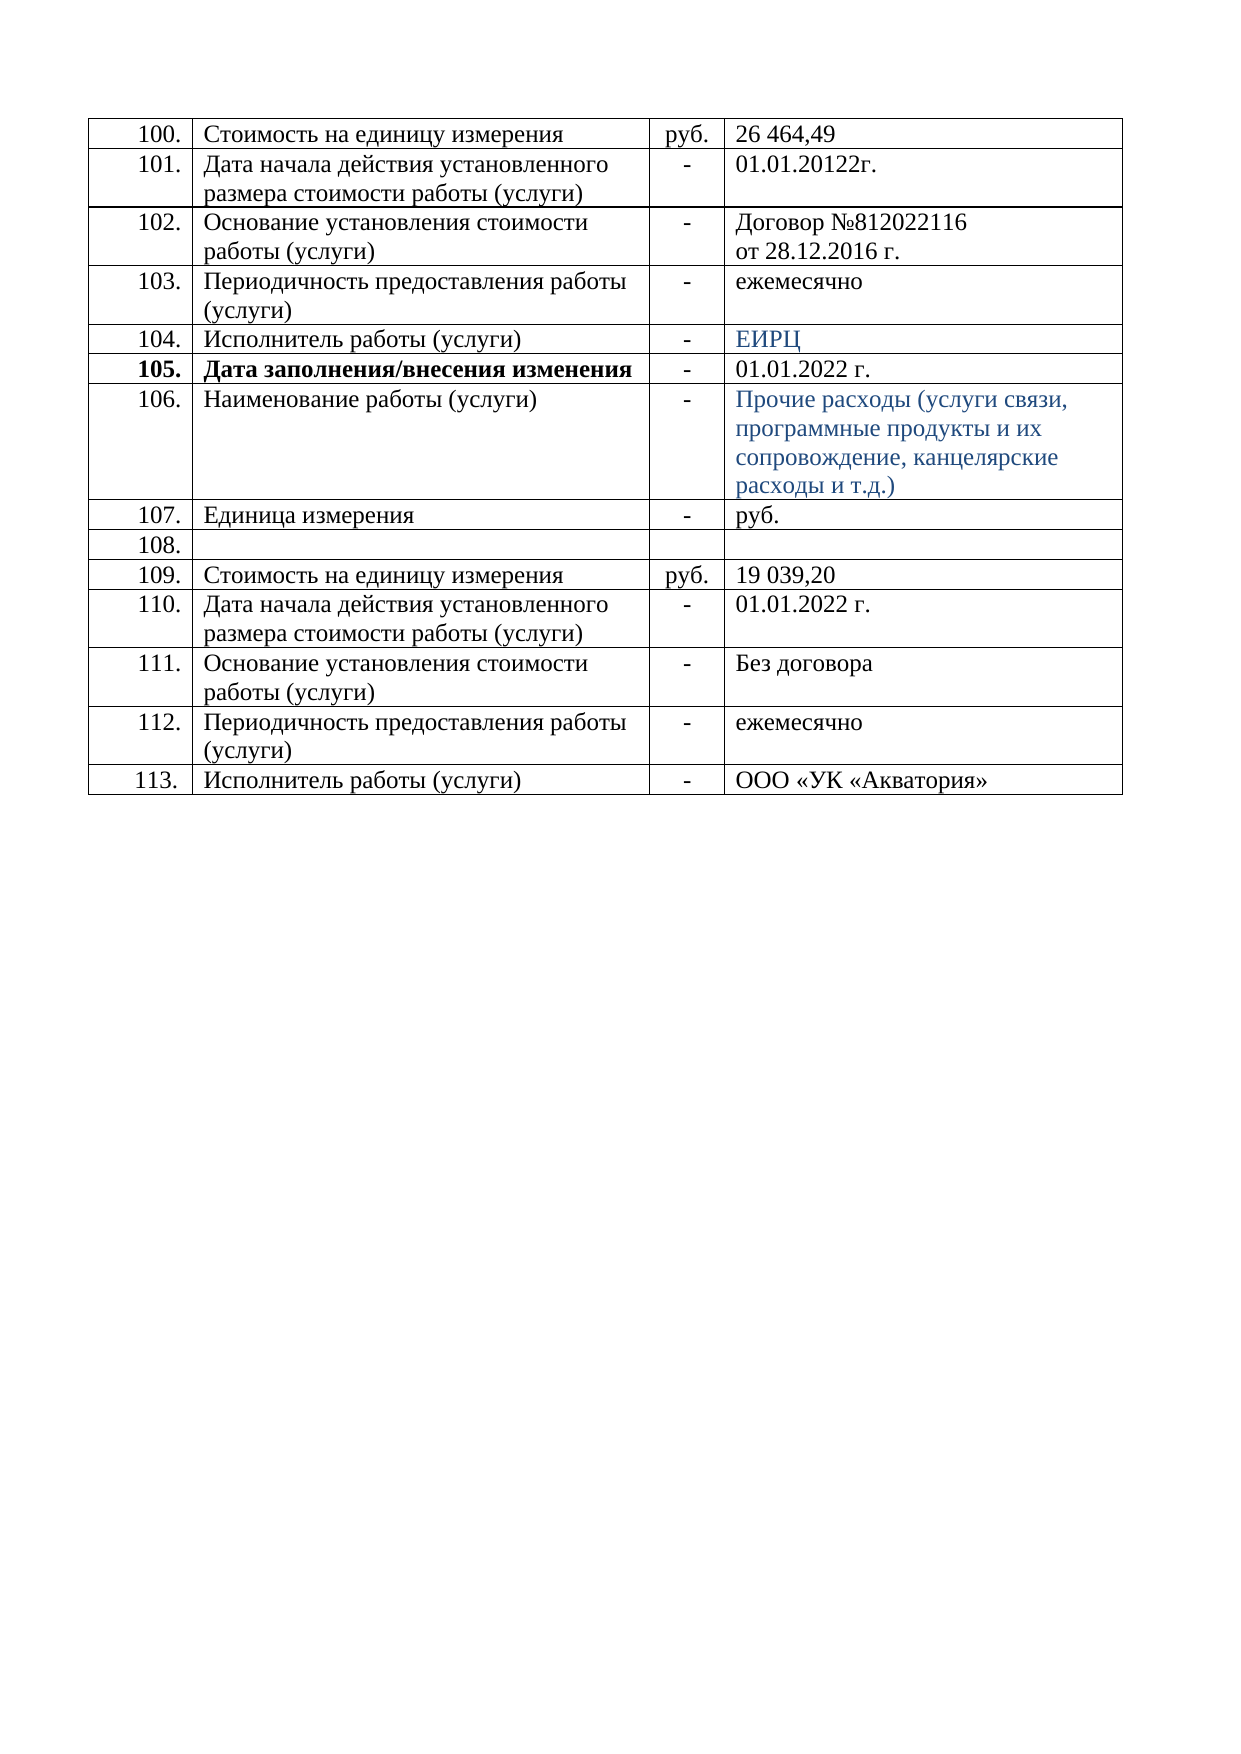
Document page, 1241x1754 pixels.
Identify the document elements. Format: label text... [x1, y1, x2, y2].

table_cell Единица измерения [193, 500, 649, 529]
table_cell [193, 530, 649, 559]
table_cell - [650, 354, 724, 383]
table_cell Исполнитель работы (услуги) [193, 325, 649, 353]
table_cell [89, 325, 192, 353]
table_cell - [650, 648, 724, 706]
table_cell - [650, 208, 724, 265]
table_cell Договор №812022116 от 28.12.2016 г. [725, 208, 1122, 265]
table_cell ежемесячно [725, 266, 1122, 323]
table_cell - [650, 707, 724, 764]
table_cell ЕИРЦ [725, 325, 1122, 353]
table_cell [89, 266, 192, 323]
table_cell ежемесячно [725, 707, 1122, 764]
table_cell Без договора [725, 648, 1122, 706]
table_cell [89, 590, 192, 647]
table_cell [650, 530, 724, 559]
table_cell [89, 648, 192, 706]
table_cell руб. [725, 500, 1122, 529]
table_cell [89, 500, 192, 529]
table_cell [89, 354, 192, 383]
table_cell руб. [650, 560, 724, 588]
table_cell [89, 560, 192, 588]
table_cell - [650, 266, 724, 323]
table_cell [89, 707, 192, 764]
table_cell Стоимость на единицу измерения [193, 119, 649, 148]
table_cell [725, 530, 1122, 559]
table_cell [89, 119, 192, 148]
table_cell - [650, 765, 724, 794]
table_cell Исполнитель работы (услуги) [193, 765, 649, 794]
table_cell ООО «УК «Акватория» [725, 765, 1122, 794]
table_cell Основание установления стоимости работы (услуги) [193, 648, 649, 706]
table_cell Дата начала действия установленного размера стоимости работы (услуги) [193, 590, 649, 647]
table_cell 26 464,49 [725, 119, 1122, 148]
table_cell Дата начала действия установленного размера стоимости работы (услуги) [193, 149, 649, 206]
table_cell - [650, 149, 724, 206]
table_cell [89, 530, 192, 559]
table_cell 01.01.2022 г. [725, 354, 1122, 383]
table_cell Прочие расходы (услуги связи, программные продукты и их сопровождение, канцелярские расходы и т.д.) [725, 384, 1122, 499]
table_cell - [650, 384, 724, 499]
table_cell Периодичность предоставления работы (услуги) [193, 707, 649, 764]
table_cell 19 039,20 [725, 560, 1122, 588]
table_cell Основание установления стоимости работы (услуги) [193, 208, 649, 265]
table_cell Наименование работы (услуги) [193, 384, 649, 499]
table_cell [89, 208, 192, 265]
table_cell руб. [650, 119, 724, 148]
table_cell 113. [89, 765, 192, 794]
table_cell Стоимость на единицу измерения [193, 560, 649, 588]
table_cell Дата заполнения/внесения изменения [193, 354, 649, 383]
table_cell [89, 149, 192, 206]
table_cell Периодичность предоставления работы (услуги) [193, 266, 649, 323]
table_cell [89, 384, 192, 499]
table_cell 01.01.2022 г. [725, 590, 1122, 647]
table_cell - [650, 500, 724, 529]
table_cell 01.01.20122г. [725, 149, 1122, 206]
table_cell - [650, 325, 724, 353]
table_cell - [650, 590, 724, 647]
